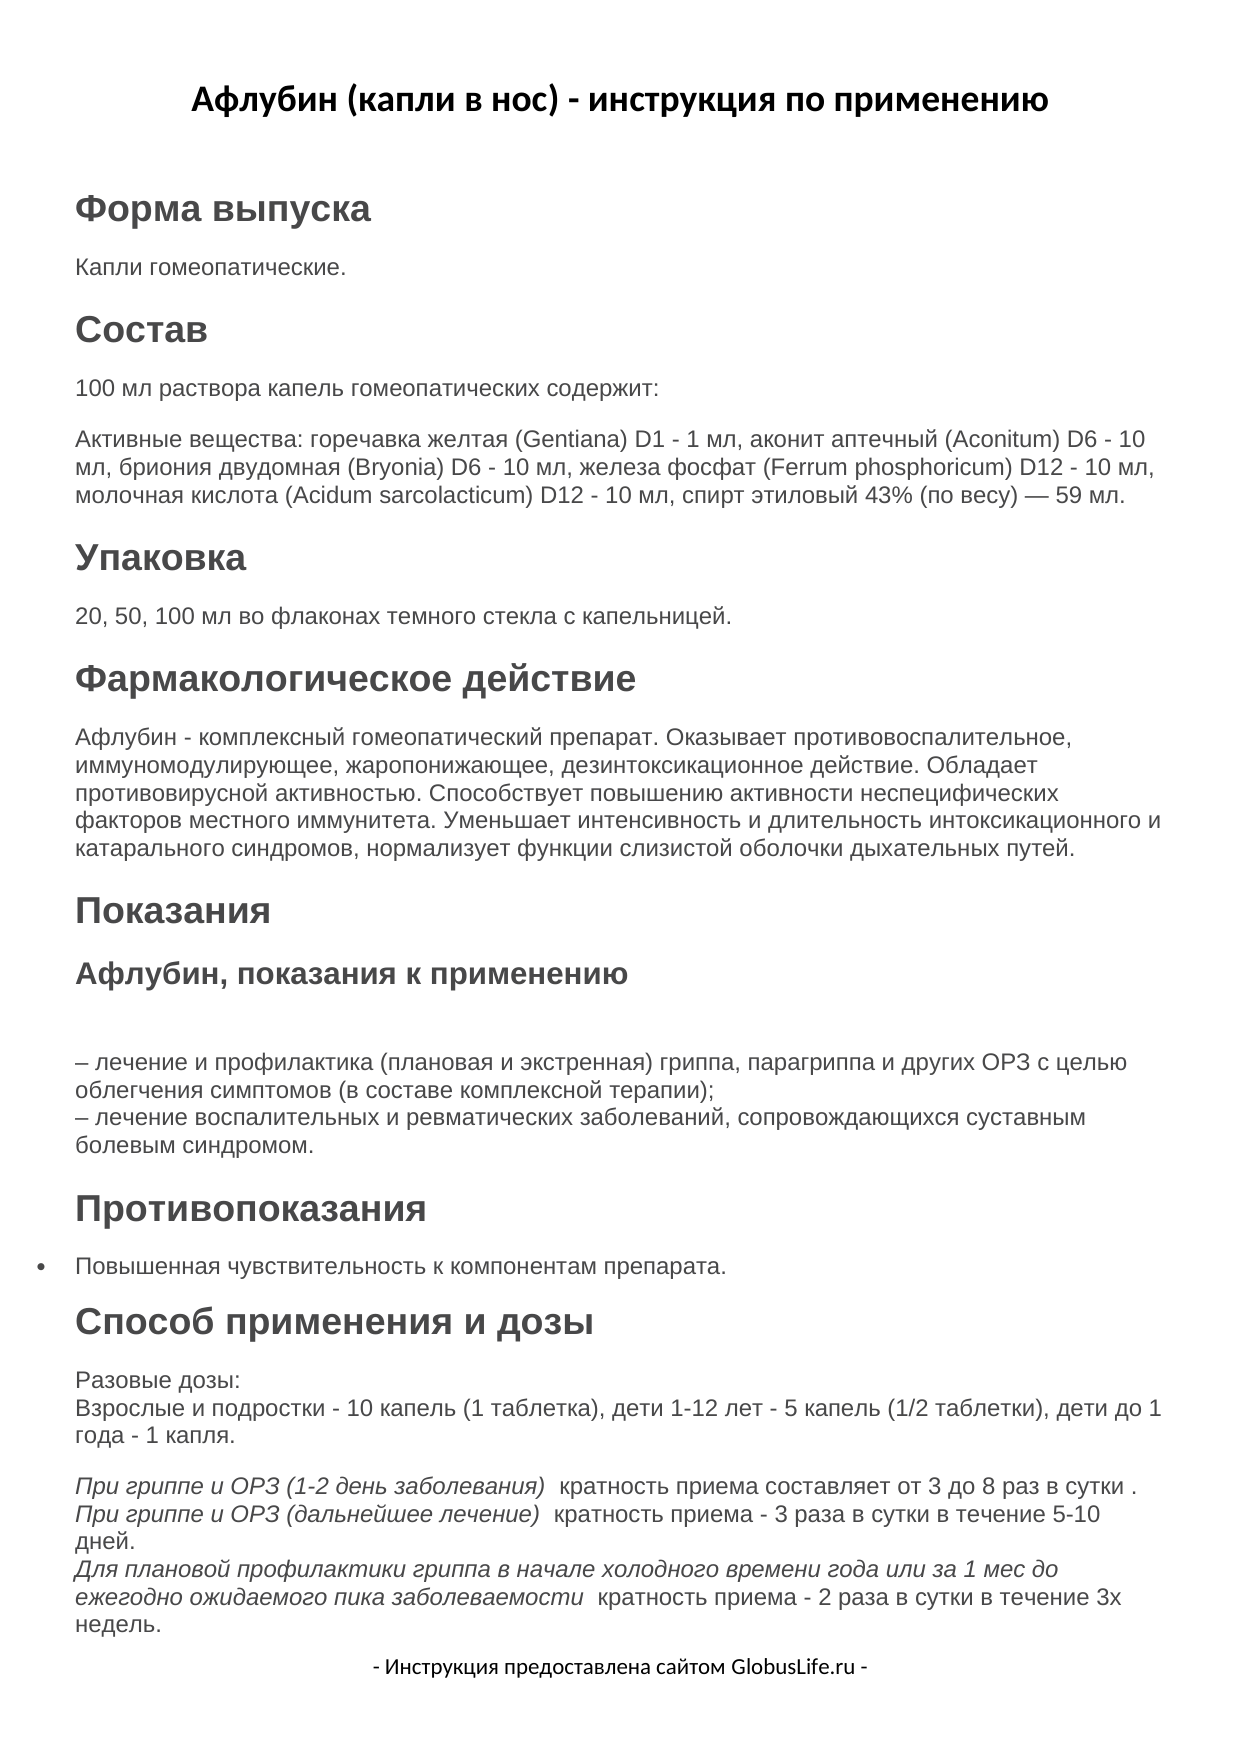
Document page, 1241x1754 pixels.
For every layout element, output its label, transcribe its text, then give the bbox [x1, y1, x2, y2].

text 20, 50, 100 мл во флаконах темного стекла с капельницей. [75, 602, 1165, 629]
text При гриппе и ОРЗ (1-2 день заболевания) кратность приема составляет от 3 до 8 раз в сутки . [75, 1472, 1165, 1500]
text Активные вещества: горечавка желтая (Gentiana) D1 - 1 мл, аконит аптечный (Aconitum) D6 - 10 мл, бриония двудомная (Bryonia) D6 - 10 мл, железа фосфат (Ferrum phosphoricum) D12 - 10 мл, молочная кислота (Acidum sarcolacticum) D12 - 10 мл, спирт этиловый 43% (по весу) — 59 мл. [75, 425, 1165, 508]
subtitle Форма выпуска [75, 183, 1165, 229]
text 100 мл раствора капель гомеопатических содержит: [75, 374, 1165, 402]
text Разовые дозы: Взрослые и подростки - 10 капель (1 таблетка), дети 1-12 лет - 5 капель (1/2 таблетки), дети до 1 года - 1 капля. [75, 1366, 1165, 1449]
list Повышенная чувствительность к компонентам препарата. [37, 1252, 1165, 1280]
subtitle Афлубин (капли в нос) - инструкция по применению [75, 75, 1165, 121]
subtitle Способ применения и дозы [75, 1296, 1165, 1342]
subtitle Состав [75, 304, 1165, 351]
subtitle Фармакологическое действие [75, 653, 1165, 700]
text Для плановой профилактики гриппа в начале холодного времени года или за 1 мес до ежегодно ожидаемого пика заболеваемости кратность приема - 2 раза в сутки в течение 3х недель. [75, 1555, 1165, 1638]
text Капли гомеопатические. [75, 253, 1165, 281]
text При гриппе и ОРЗ (дальнейшее лечение) кратность приема - 3 раза в сутки в течение 5-10 дней. [75, 1500, 1165, 1555]
subtitle Показания [75, 885, 1165, 932]
subtitle Упаковка [75, 532, 1165, 578]
text Афлубин - комплексный гомеопатический препарат. Оказывает противовоспалительное, иммуномодулирующее, жаропонижающее, дезинтоксикационное действие. Обладает противовирусной активностью. Способствует повышению активности неспецифических факторов местного иммунитета. Уменьшает интенсивность и длительность интоксикационного и катарального синдромов, нормализует функции слизистой оболочки дыхательных путей. [75, 723, 1165, 861]
text – лечение и профилактика (плановая и экстренная) гриппа, парагриппа и других ОРЗ с целью облегчения симптомов (в составе комплексной терапии); – лечение воспалительных и ревматических заболеваний, сопровождающихся суставным болевым синдромом. [75, 1048, 1165, 1158]
text Афлубин, показания к применению [75, 955, 1165, 1023]
subtitle Противопоказания [75, 1182, 1165, 1229]
